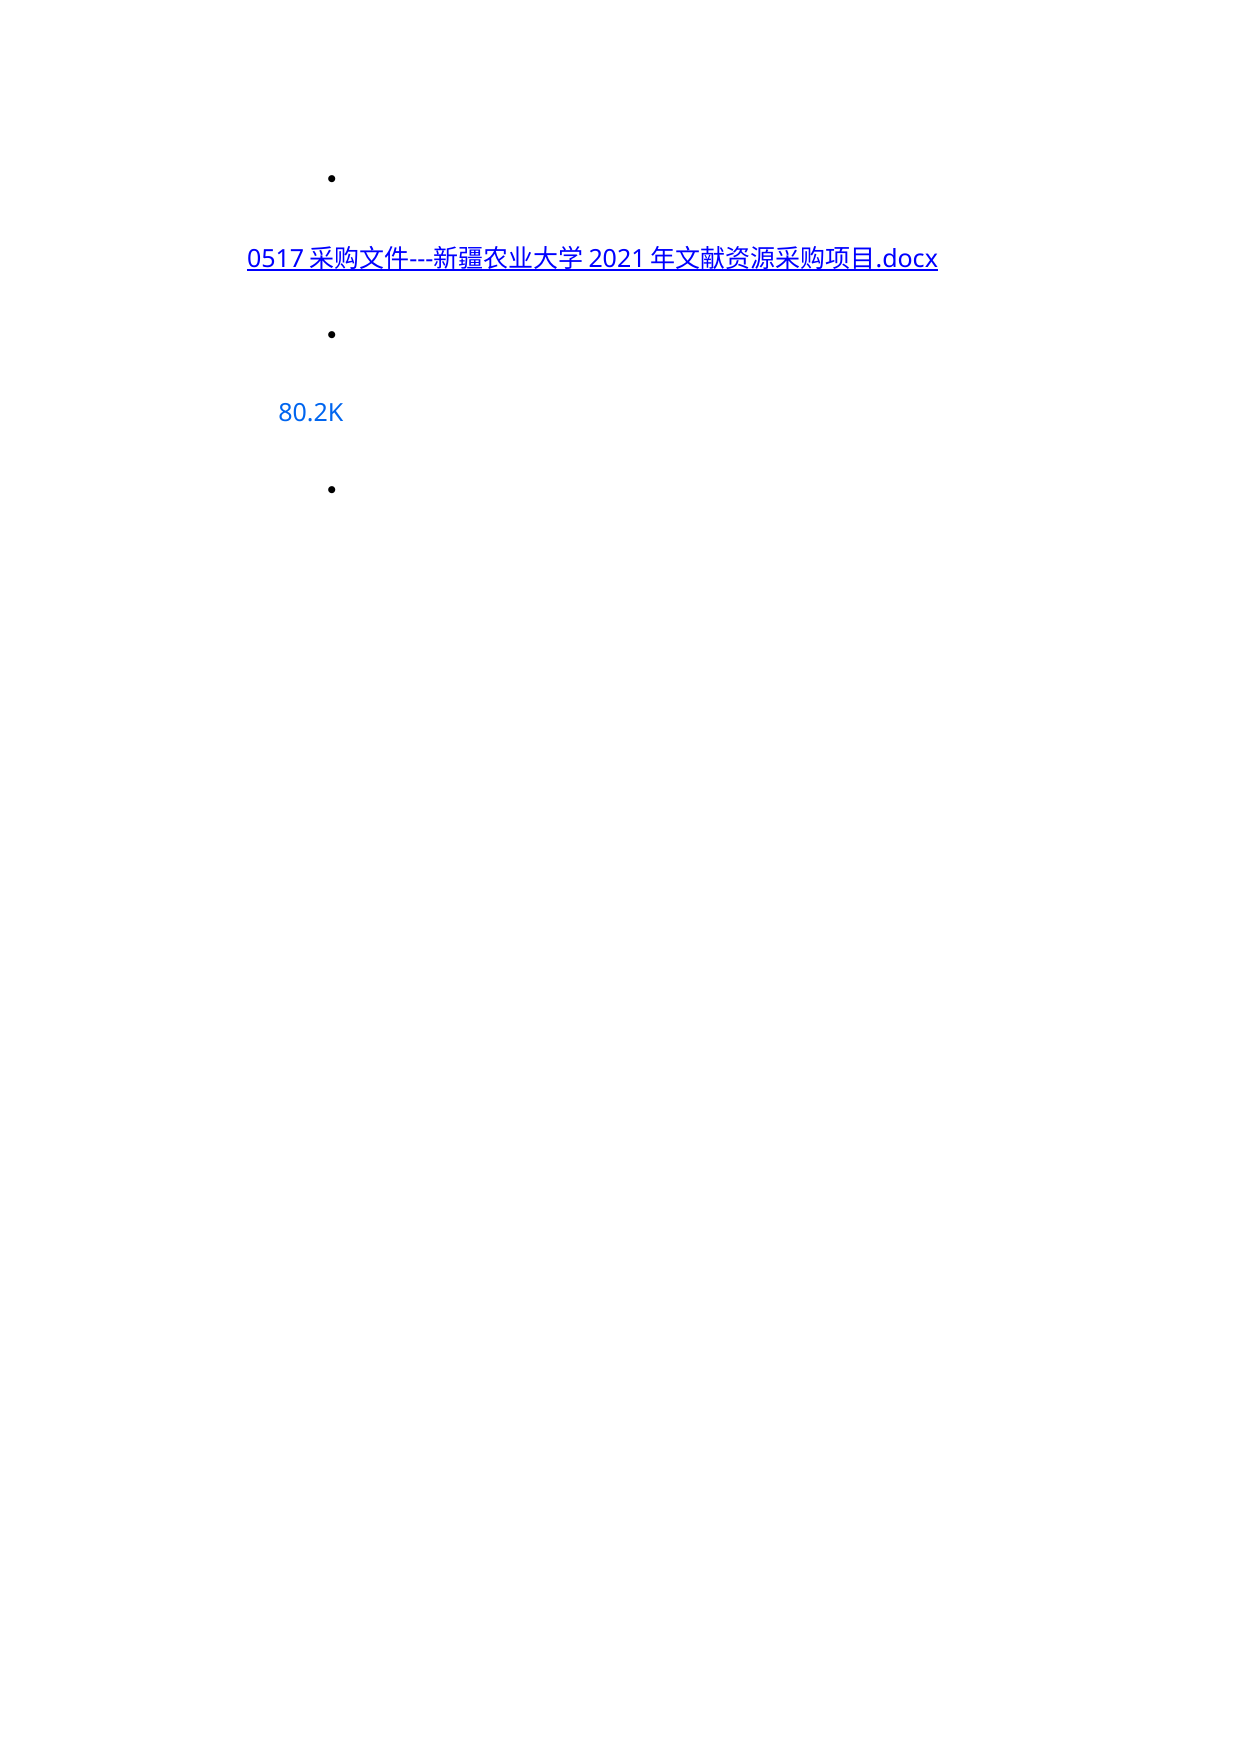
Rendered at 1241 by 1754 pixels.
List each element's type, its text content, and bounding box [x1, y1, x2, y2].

text 0517采购文件---新疆农业大学2021年文献资源采购项目.docx [247, 224, 1053, 289]
text 80.2K [278, 379, 1053, 444]
